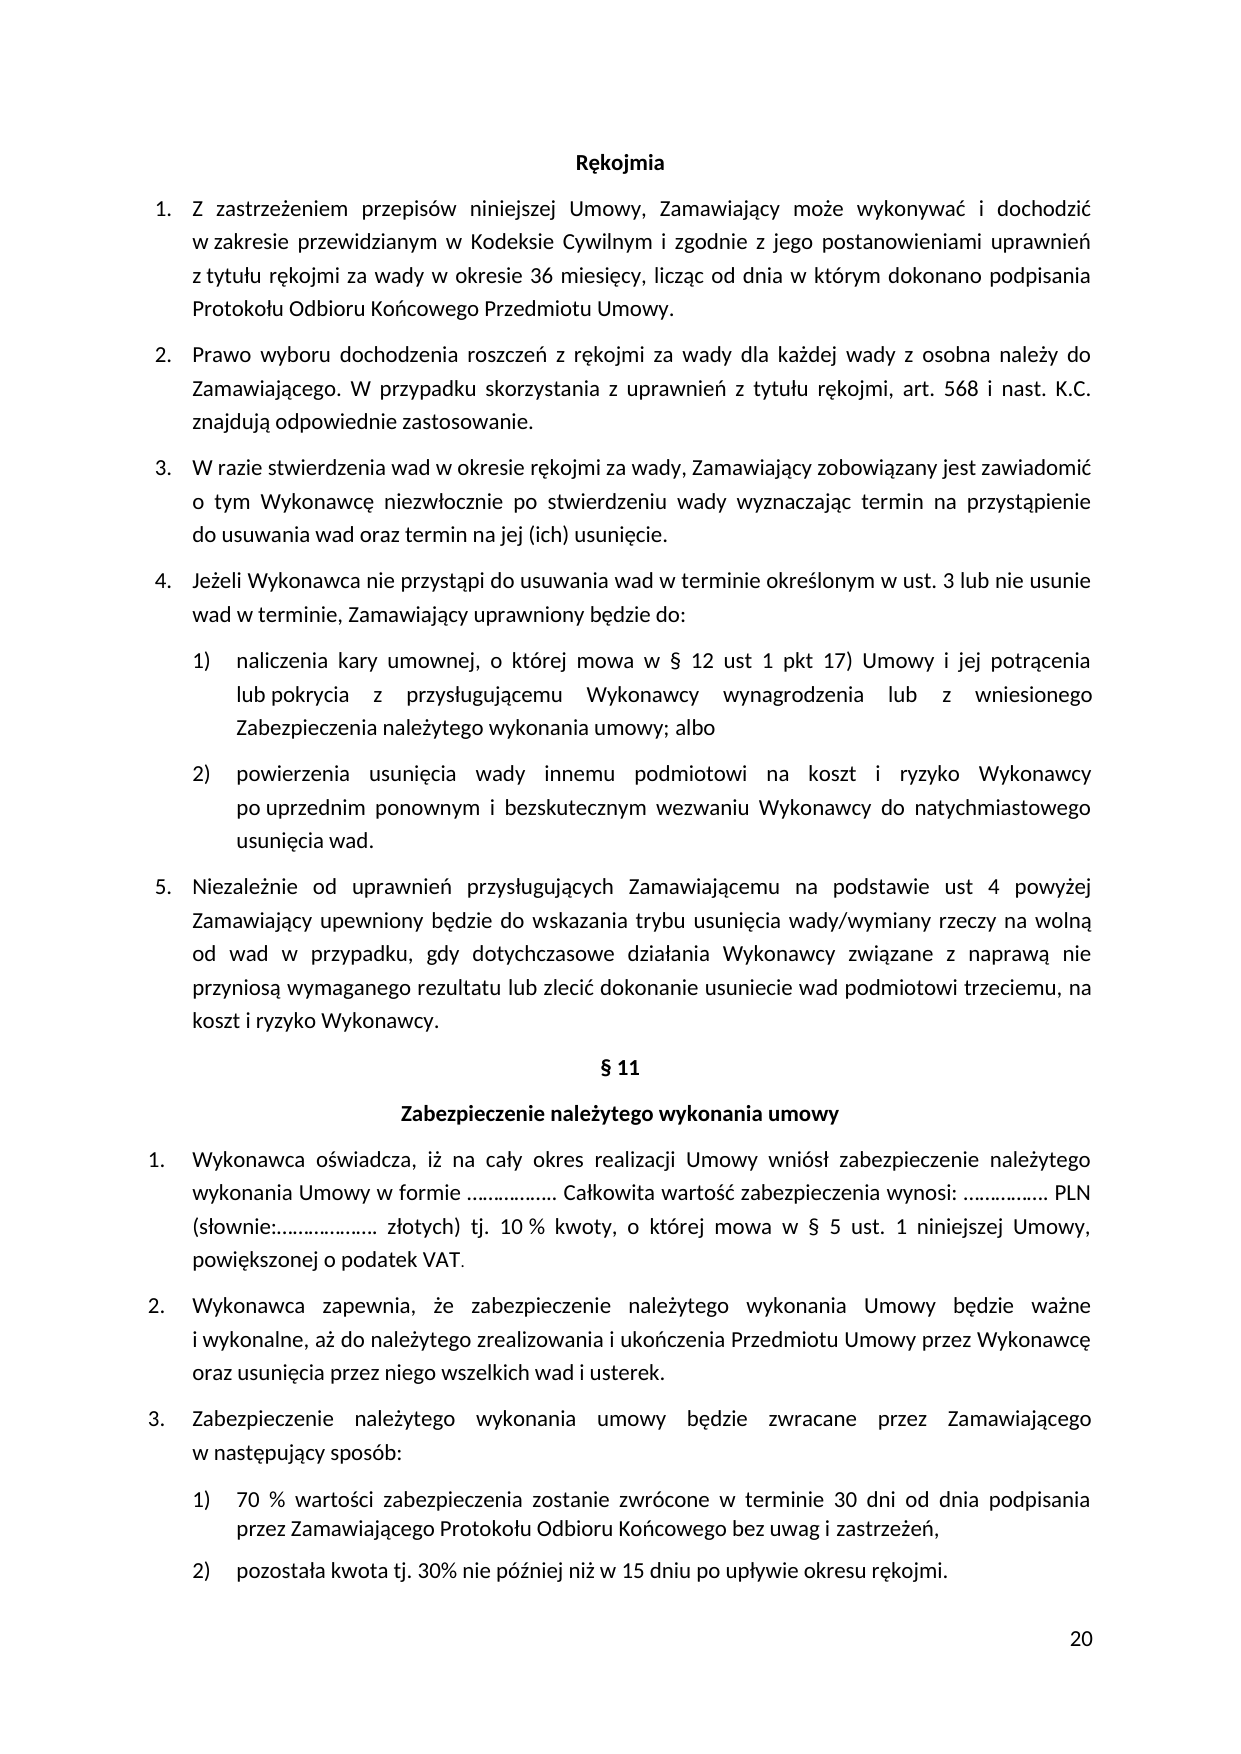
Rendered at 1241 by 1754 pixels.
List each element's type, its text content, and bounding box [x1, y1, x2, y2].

list W razie stwierdzenia wad w okresie rękojmi za wady, Zamawiający zobowiązany jest zawiadomić o tym Wykonawcę niezwłocznie po stwierdzeniu wady wyznaczając termin na przystąpienie do usuwania wad oraz termin na jej (ich) usunięcie. [154, 453, 1093, 548]
list Z zastrzeżeniem przepisów niniejszej Umowy, Zamawiający może wykonywać i dochodzić w zakresie przewidzianym w Kodeksie Cywilnym i zgodnie z jego postanowieniami uprawnień z tytułu rękojmi za wady w okresie 36 miesięcy, licząc od dnia w którym dokonano podpisania Protokołu Odbioru Końcowego Przedmiotu Umowy. [154, 194, 1093, 322]
list Jeżeli Wykonawca nie przystąpi do usuwania wad w terminie określonym w ust. 3 lub nie usunie wad w terminie, Zamawiający uprawniony będzie do: [154, 567, 1093, 628]
list Zabezpieczenie należytego wykonania umowy będzie zwracane przez Zamawiającego w następujący sposób: [148, 1404, 1093, 1466]
list powierzenia usunięcia wady innemu podmiotowi na koszt i ryzyko Wykonawcy po uprzednim ponownym i bezskutecznym wezwaniu Wykonawcy do natychmiastowego usunięcia wad. [192, 759, 1093, 854]
list Prawo wyboru dochodzenia roszczeń z rękojmi za wady dla każdej wady z osobna należy do Zamawiającego. W przypadku skorzystania z uprawnień z tytułu rękojmi, art. 568 i nast. K.C. znajdują odpowiednie zastosowanie. [154, 340, 1093, 435]
list naliczenia kary umownej, o której mowa w § 12 ust 1 pkt 17) Umowy i jej potrącenia lub pokrycia z przysługującemu Wykonawcy wynagrodzenia lub z wniesionego Zabezpieczenia należytego wykonania umowy; albo [192, 646, 1093, 741]
text Rękojmia [148, 148, 1093, 176]
list Wykonawca zapewnia, że zabezpieczenie należytego wykonania Umowy będzie ważne i wykonalne, aż do należytego zrealizowania i ukończenia Przedmiotu Umowy przez Wykonawcę oraz usunięcia przez niego wszelkich wad i usterek. [148, 1291, 1093, 1386]
text § 11 [148, 1053, 1093, 1081]
list Wykonawca oświadcza, iż na cały okres realizacji Umowy wniósł zabezpieczenie należytego wykonania Umowy w formie …………….. Całkowita wartość zabezpieczenia wynosi: ……………. PLN (słownie:………………. złotych) tj. 10 % kwoty, o której mowa w § 5 ust. 1 niniejszej Umowy, powiększonej o podatek VAT. [148, 1145, 1093, 1273]
list Niezależnie od uprawnień przysługujących Zamawiającemu na podstawie ust 4 powyżej Zamawiający upewniony będzie do wskazania trybu usunięcia wady/wymiany rzeczy na wolną od wad w przypadku, gdy dotychczasowe działania Wykonawcy związane z naprawą nie przyniosą wymaganego rezultatu lub zlecić dokonanie usuniecie wad podmiotowi trzeciemu, na koszt i ryzyko Wykonawcy. [154, 872, 1093, 1034]
text Zabezpieczenie należytego wykonania umowy [148, 1099, 1093, 1127]
list 70 % wartości zabezpieczenia zostanie zwrócone w terminie 30 dni od dnia podpisania przez Zamawiającego Protokołu Odbioru Końcowego bez uwag i zastrzeżeń, [192, 1484, 1093, 1542]
list pozostała kwota tj. 30% nie później niż w 15 dniu po upływie okresu rękojmi. [192, 1555, 1093, 1584]
